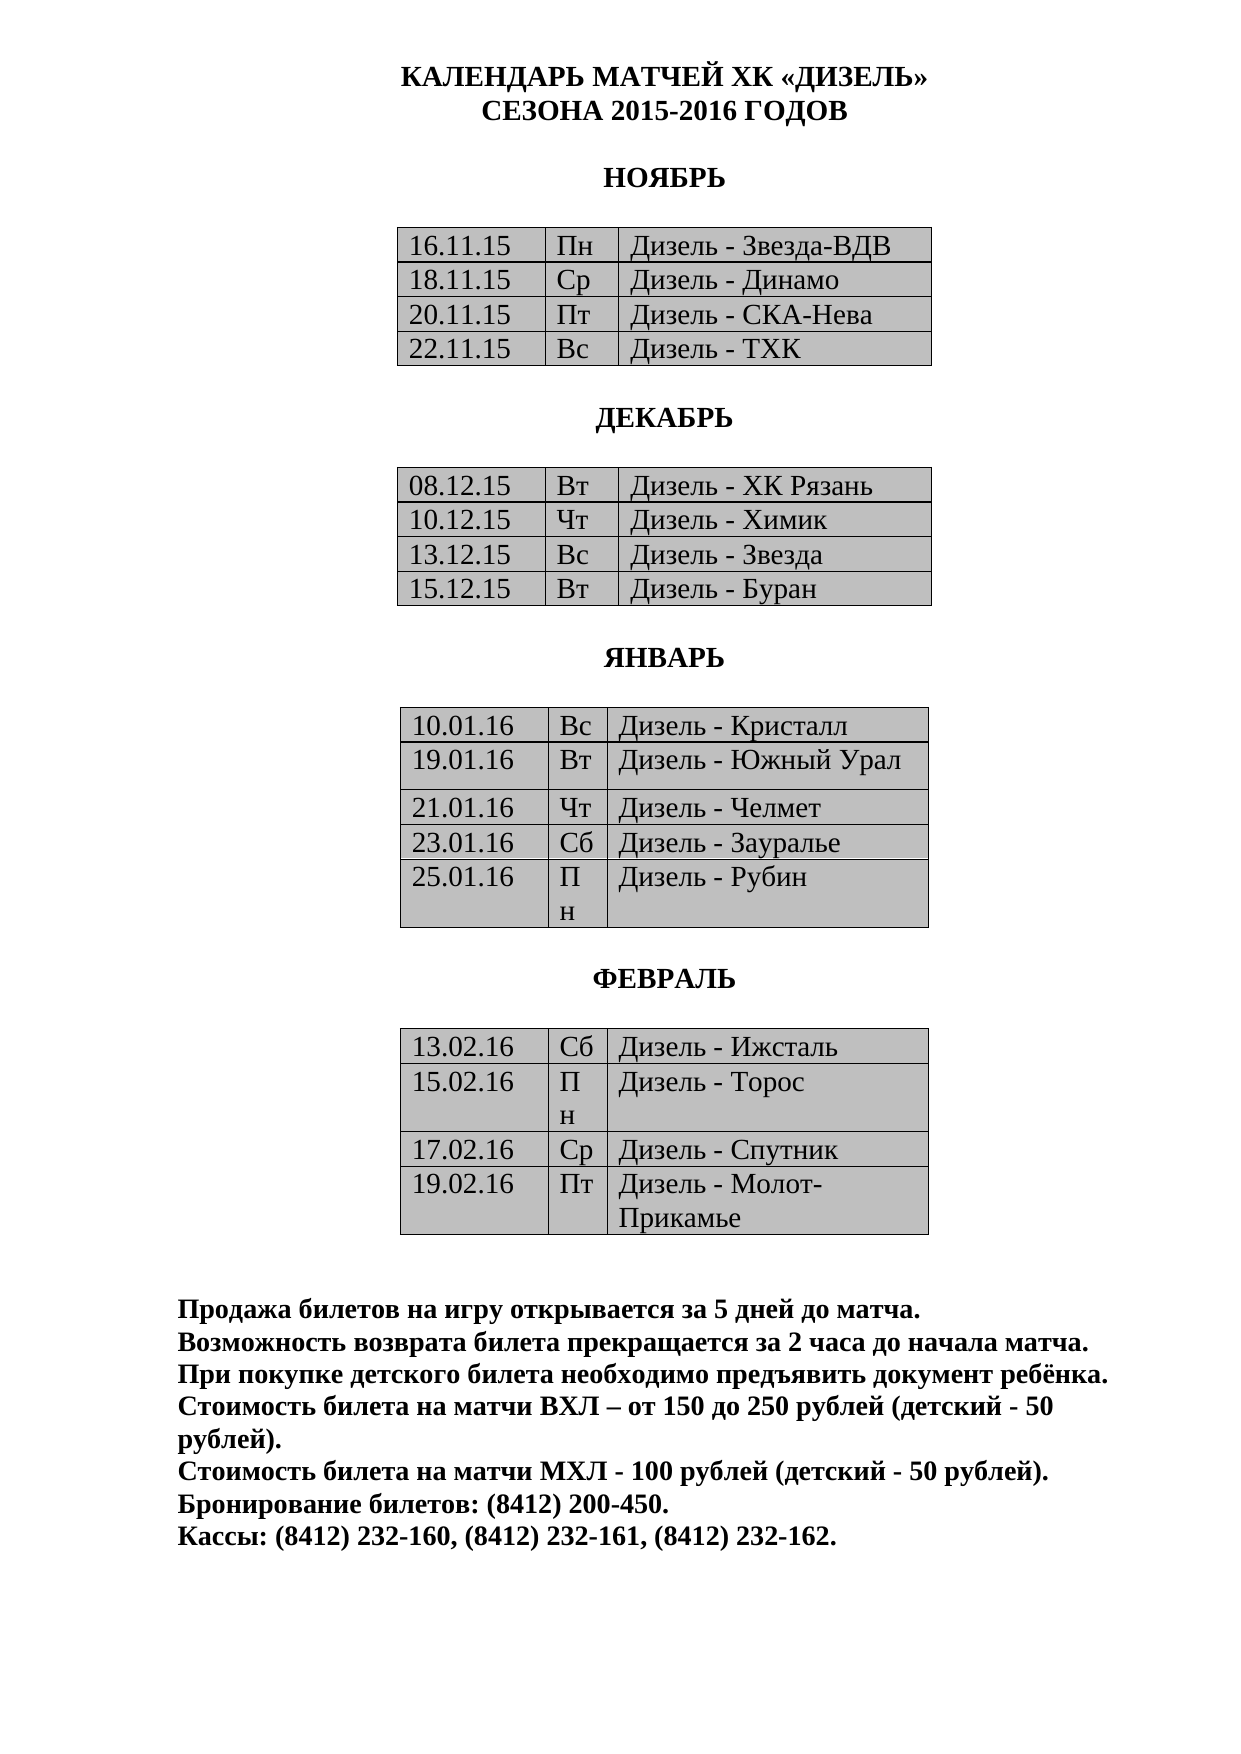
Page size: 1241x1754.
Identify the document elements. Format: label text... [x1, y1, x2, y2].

table_header Вс [549, 708, 607, 741]
table_header 16.11.15 [398, 228, 545, 261]
table_cell Пт [546, 297, 618, 331]
table_cell 22.11.15 [398, 332, 545, 365]
table_cell 13.12.15 [398, 537, 545, 571]
table_header Пн [546, 228, 618, 261]
table_cell Дизель - Южный Урал [608, 743, 928, 789]
table_cell Дизель - СКА-Нева [619, 297, 931, 331]
table_cell Вс [546, 537, 618, 571]
table_cell Дизель - Торос [608, 1064, 928, 1131]
table_cell Дизель - Зауралье [608, 825, 928, 858]
table_cell Ср [546, 263, 618, 296]
table_cell 19.01.16 [401, 743, 548, 789]
table_cell Ср [549, 1132, 607, 1166]
table_cell 15.02.16 [401, 1064, 548, 1131]
table_cell Пн [549, 1064, 607, 1131]
text ЯНВАРЬ [177, 640, 1152, 673]
table_cell Вт [546, 572, 618, 605]
table_cell Дизель - ТХК [619, 332, 931, 365]
table_header Вт [546, 468, 618, 501]
table_header Сб [549, 1029, 607, 1063]
text ДЕКАБРЬ [177, 400, 1152, 433]
table_cell 21.01.16 [401, 790, 548, 824]
table_cell 25.01.16 [401, 860, 548, 927]
table_cell 20.11.15 [398, 297, 545, 331]
table_cell 19.02.16 [401, 1167, 548, 1234]
table_cell Дизель - Рубин [608, 860, 928, 927]
text Бронирование билетов: (8412) 200-450. [177, 1487, 1152, 1519]
table_cell Пн [549, 860, 607, 927]
text Стоимость билета на матчи ВХЛ – от 150 до 250 рублей (детский - 50 рублей). [177, 1389, 1152, 1454]
table_cell Дизель - Химик [619, 503, 931, 536]
table_header 08.12.15 [398, 468, 545, 501]
table_cell 10.12.15 [398, 503, 545, 536]
table_cell Дизель - Челмет [608, 790, 928, 824]
table_header Дизель - Кристалл [608, 708, 928, 741]
table_cell Вт [549, 743, 607, 789]
table_cell 15.12.15 [398, 572, 545, 605]
text Возможность возврата билета прекращается за 2 часа до начала матча. [177, 1325, 1152, 1357]
text Продажа билетов на игру открывается за 5 дней до матча. [177, 1292, 1152, 1325]
table_cell Чт [546, 503, 618, 536]
table_cell Дизель - Динамо [619, 263, 931, 296]
table_cell Дизель - Молот-Прикамье [608, 1167, 928, 1234]
text При покупке детского билета необходимо предъявить документ ребёнка. [177, 1357, 1152, 1389]
text ФЕВРАЛЬ [177, 961, 1152, 995]
table_header Дизель - Звезда-ВДВ [619, 228, 931, 261]
text НОЯБРЬ [177, 160, 1152, 193]
text Стоимость билета на матчи МХЛ - 100 рублей (детский - 50 рублей). [177, 1454, 1152, 1487]
table_cell Дизель - Буран [619, 572, 931, 605]
table_header 13.02.16 [401, 1029, 548, 1063]
table_cell 17.02.16 [401, 1132, 548, 1166]
text КАЛЕНДАРЬ МАТЧЕЙ ХК «ДИЗЕЛЬ» [177, 59, 1152, 93]
table_cell Дизель - Звезда [619, 537, 931, 571]
text Кассы: (8412) 232-160, (8412) 232-161, (8412) 232-162. [177, 1519, 1152, 1551]
table_cell Чт [549, 790, 607, 824]
table_cell Сб [549, 825, 607, 858]
table_cell 18.11.15 [398, 263, 545, 296]
table_header 10.01.16 [401, 708, 548, 741]
text СЕЗОНА 2015-2016 ГОДОВ [177, 93, 1152, 126]
table_header Дизель - ХК Рязань [619, 468, 931, 501]
table_cell 23.01.16 [401, 825, 548, 858]
table_header Дизель - Ижсталь [608, 1029, 928, 1063]
table_cell Пт [549, 1167, 607, 1234]
table_cell Вс [546, 332, 618, 365]
table_cell Дизель - Спутник [608, 1132, 928, 1166]
